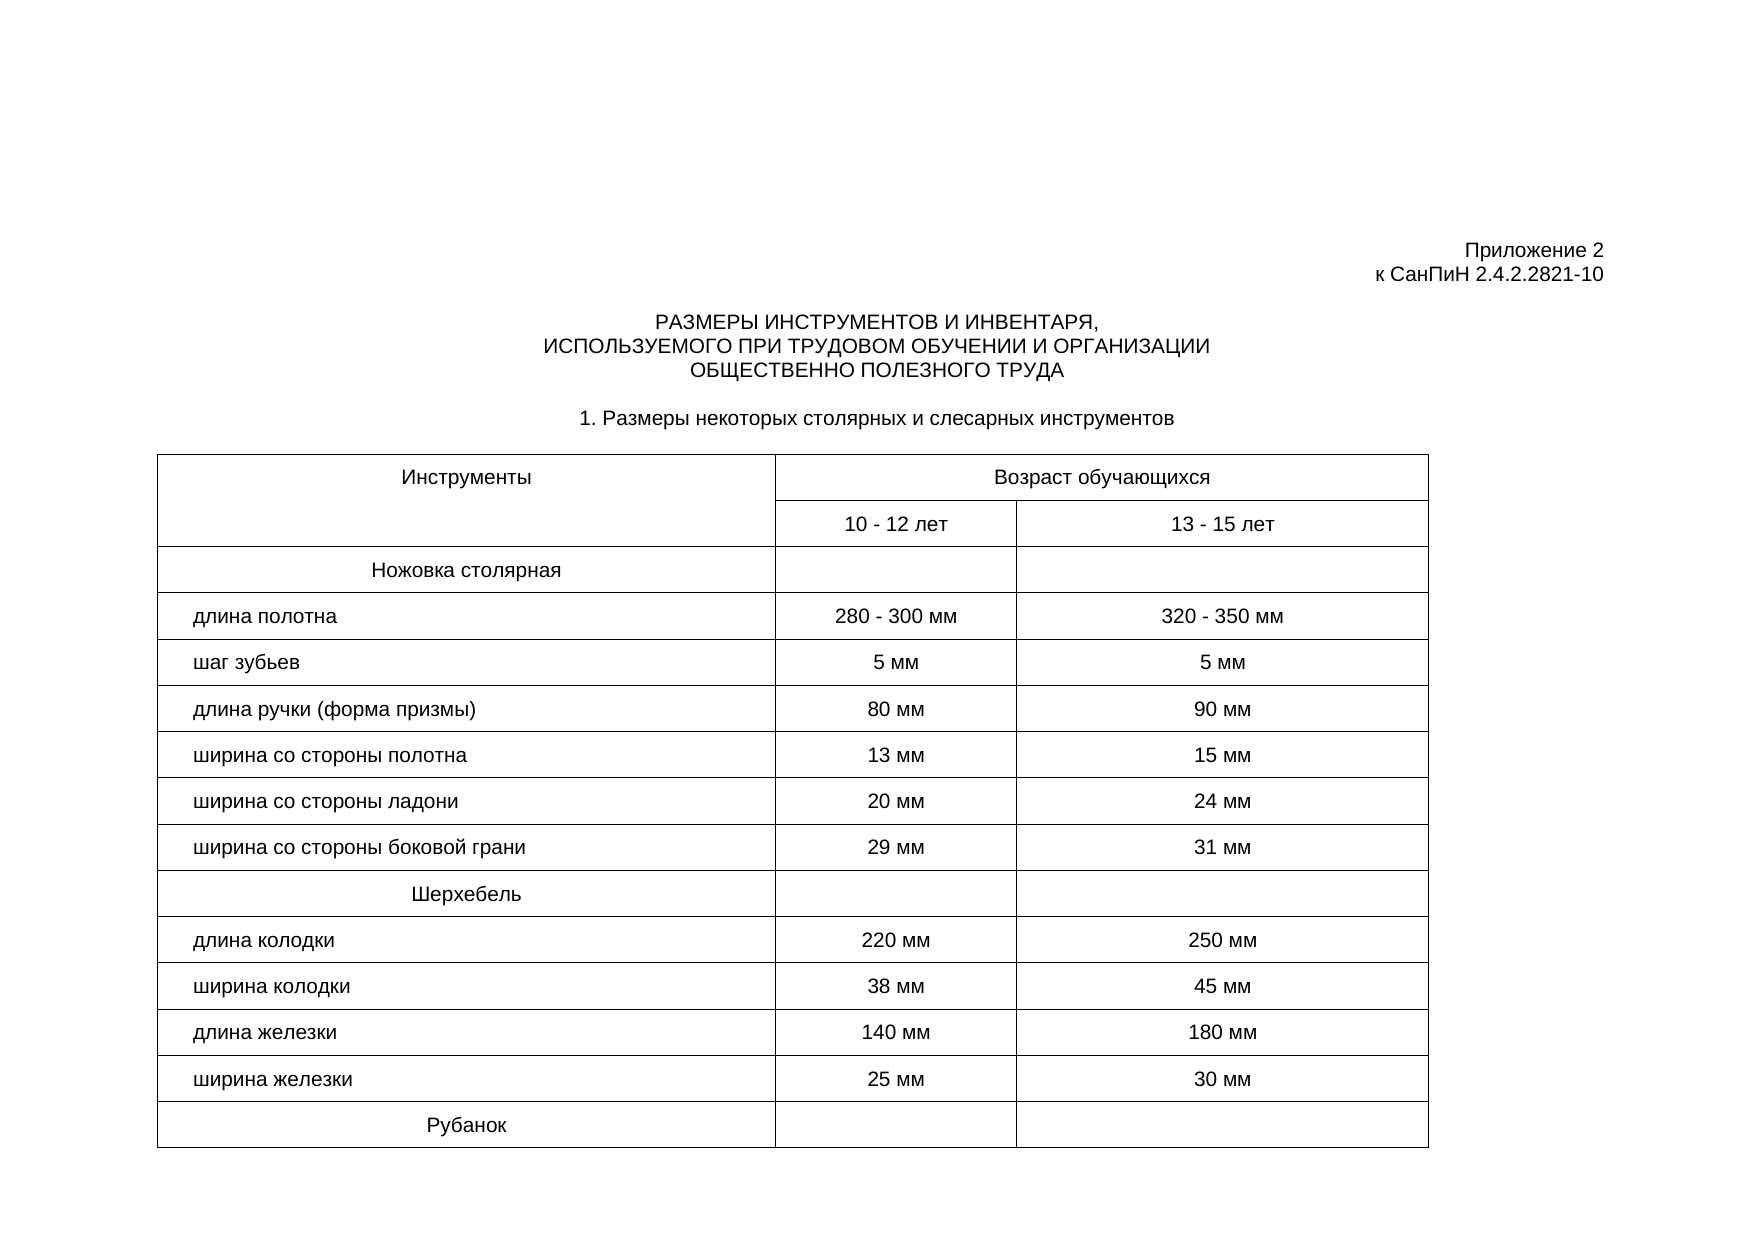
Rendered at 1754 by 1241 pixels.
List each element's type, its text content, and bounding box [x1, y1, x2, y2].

text 1. Размеры некоторых столярных и слесарных инструментов [150, 406, 1604, 429]
table_cell 30 мм [1017, 1056, 1428, 1101]
table_cell 5 мм [776, 640, 1016, 685]
table_cell ширина железки [158, 1056, 775, 1101]
table_cell шаг зубьев [158, 640, 775, 685]
table_cell Ножовка столярная [158, 547, 775, 592]
table_cell 250 мм [1017, 917, 1428, 962]
table_cell 29 мм [776, 825, 1016, 870]
table_cell [776, 547, 1016, 592]
table_cell 180 мм [1017, 1010, 1428, 1055]
table_cell Шерхебель [158, 871, 775, 916]
table_cell ширина со стороны ладони [158, 778, 775, 823]
table_cell [1017, 1102, 1428, 1147]
table_cell 45 мм [1017, 963, 1428, 1008]
table_cell Рубанок [158, 1102, 775, 1147]
table_cell 38 мм [776, 963, 1016, 1008]
table_cell [776, 1102, 1016, 1147]
text к СанПиН 2.4.2.2821-10 [150, 262, 1604, 286]
table_header Возраст обучающихся [776, 455, 1428, 500]
table_cell 220 мм [776, 917, 1016, 962]
text ОБЩЕСТВЕННО ПОЛЕЗНОГО ТРУДА [150, 358, 1604, 382]
table_cell 280 - 300 мм [776, 593, 1016, 638]
table_cell 320 - 350 мм [1017, 593, 1428, 638]
table_cell 31 мм [1017, 825, 1428, 870]
table_cell 80 мм [776, 686, 1016, 731]
table_cell ширина колодки [158, 963, 775, 1008]
table_cell 24 мм [1017, 778, 1428, 823]
table_cell ширина со стороны боковой грани [158, 825, 775, 870]
table_cell длина колодки [158, 917, 775, 962]
text ИСПОЛЬЗУЕМОГО ПРИ ТРУДОВОМ ОБУЧЕНИИ И ОРГАНИЗАЦИИ [150, 334, 1604, 358]
table_cell [1017, 871, 1428, 916]
table_cell 15 мм [1017, 732, 1428, 777]
table_cell длина полотна [158, 593, 775, 638]
table_cell 140 мм [776, 1010, 1016, 1055]
text Приложение 2 [150, 238, 1604, 262]
table_cell 25 мм [776, 1056, 1016, 1101]
table_cell [776, 871, 1016, 916]
table_cell 5 мм [1017, 640, 1428, 685]
table_cell 13 - 15 лет [1017, 501, 1428, 546]
table_header Инструменты [158, 455, 775, 546]
table_cell [1017, 547, 1428, 592]
table_cell длина ручки (форма призмы) [158, 686, 775, 731]
table_cell 10 - 12 лет [776, 501, 1016, 546]
text РАЗМЕРЫ ИНСТРУМЕНТОВ И ИНВЕНТАРЯ, [150, 310, 1604, 334]
table_cell 13 мм [776, 732, 1016, 777]
table_cell ширина со стороны полотна [158, 732, 775, 777]
table_cell длина железки [158, 1010, 775, 1055]
table_cell 90 мм [1017, 686, 1428, 731]
table_cell 20 мм [776, 778, 1016, 823]
